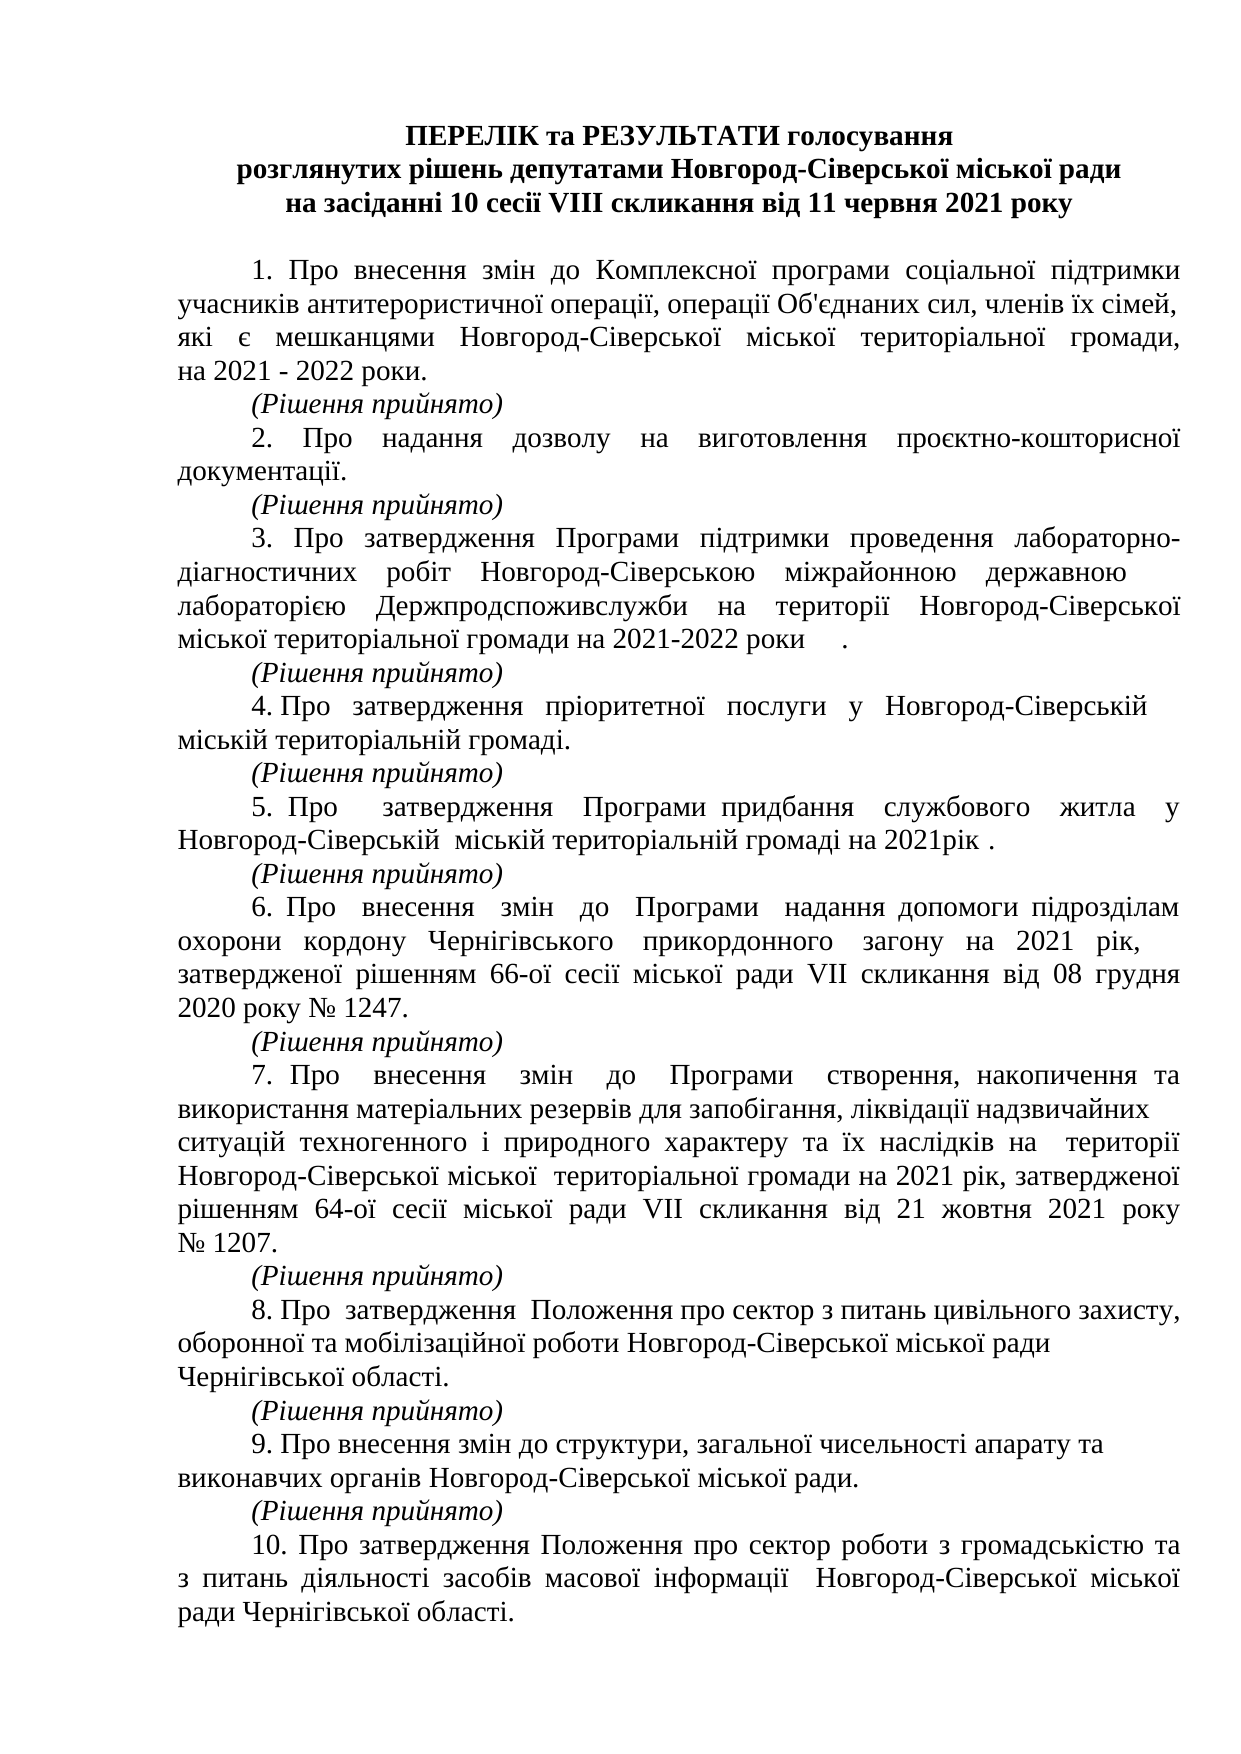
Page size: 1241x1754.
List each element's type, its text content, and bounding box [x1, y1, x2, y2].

text розглянутих рішень депутатами Новгород-Сіверської міської ради [177, 152, 1181, 185]
text які є мешканцями Новгород-Сіверської міської територіальної громади, на 2021 - 2022 роки. [177, 319, 1181, 386]
text 3. Про затвердження Програми підтримки проведення лабораторно-діагностичних робіт Новгород-Сіверською міжрайонною державною [177, 521, 1181, 588]
text (Рішення прийнято) [177, 655, 1181, 688]
text на засіданні 10 сесії VIIІ скликання від 11 червня 2021 року [177, 185, 1181, 219]
text (Рішення прийнято) [177, 1024, 1181, 1057]
text оборонної та мобілізаційної роботи Новгород-Сіверської міської ради [177, 1326, 1181, 1359]
text (Рішення прийнято) [177, 386, 1181, 420]
text міській територіальній громаді. [177, 722, 1181, 755]
text 1. Про внесення змін до Комплексної програми соціальної підтримки учасників антитерористичної операції, операції Об'єднаних сил, членів їх сімей, [177, 252, 1181, 319]
text 9. Про внесення змін до структури, загальної чисельності апарату та виконавчих органів Новгород-Сіверської міської ради. [177, 1426, 1181, 1493]
text (Рішення прийнято) [177, 856, 1181, 889]
text 8. Про затвердження Положення про сектор з питань цивільного захисту, [177, 1292, 1181, 1326]
text 5. Про затвердження Програми придбання службового житла у Новгород-Сіверській міській територіальній громаді на 2021рік . [177, 789, 1181, 856]
text (Рішення прийнято) [177, 1393, 1181, 1426]
text 6. Про внесення змін до Програми надання допомоги підрозділам охорони кордону Чернігівського прикордонного загону на 2021 рік, [177, 889, 1181, 957]
text (Рішення прийнято) [177, 1258, 1181, 1292]
text ситуацій техногенного і природного характеру та їх наслідків на території Новгород-Сіверської міської територіальної громади на 2021 рік, затвердженої рішенням 64-ої сесії міської ради VII скликання від 21 жовтня 2021 року № 1207. [177, 1124, 1181, 1258]
text затвердженої рішенням 66-ої сесії міської ради VII скликання від 08 грудня 2020 року № 1247. [177, 957, 1181, 1024]
text (Рішення прийнято) [177, 755, 1181, 789]
text 4. Про затвердження пріоритетної послуги у Новгород-Сіверській [177, 688, 1181, 722]
text (Рішення прийнято) [177, 1493, 1181, 1527]
text Чернігівської області. [177, 1359, 1181, 1393]
text 7. Про внесення змін до Програми створення, накопичення та використання матеріальних резервів для запобігання, ліквідації надзвичайних [177, 1057, 1181, 1124]
text (Рішення прийнято) [177, 487, 1181, 521]
text 2. Про надання дозволу на виготовлення проєктно-кошторисної документації. [177, 420, 1181, 487]
text лабораторією Держпродспоживслужби на території Новгород-Сіверської міської територіальної громади на 2021-2022 роки . [177, 588, 1181, 655]
text ПЕРЕЛІК та РЕЗУЛЬТАТИ голосування [177, 118, 1181, 152]
text 10. Про затвердження Положення про сектор роботи з громадськістю та з питань діяльності засобів масової інформації Новгород-Сіверської міської ради Чернігівської області. [177, 1527, 1181, 1627]
